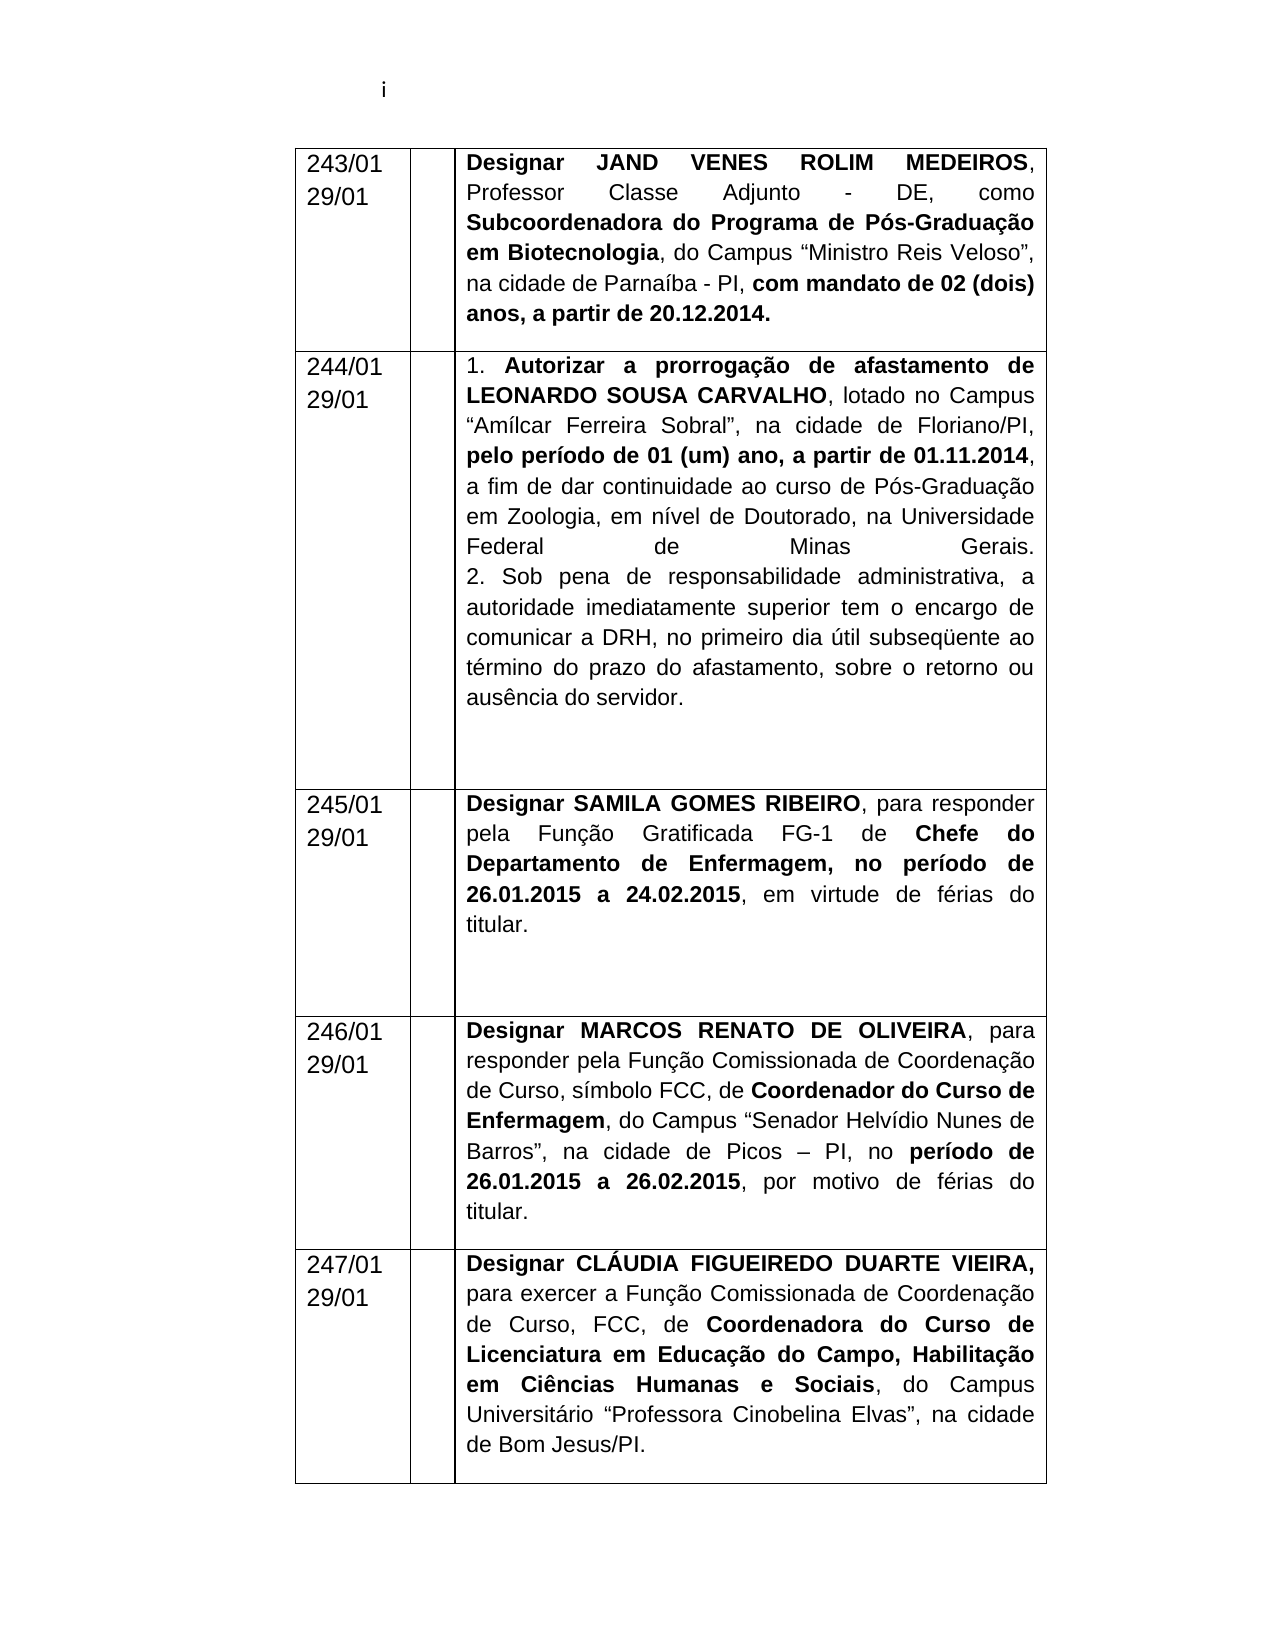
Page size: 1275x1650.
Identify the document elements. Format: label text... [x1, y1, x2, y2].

table_cell [411, 790, 454, 1016]
table_cell Designar JAND VENES ROLIM MEDEIROS, Professor Classe Adjunto - DE, como Subcoordenadora do Programa de Pós-Graduação em Biotecnologia, do Campus “Ministro Reis Veloso”, na cidade de Parnaíba - PI, com mandato de 02 (dois) anos, a partir de 20.12.2014. [456, 149, 1046, 351]
table_cell Designar MARCOS RENATO DE OLIVEIRA, para responder pela Função Comissionada de Coordenação de Curso, símbolo FCC, de Coordenador do Curso de Enfermagem, do Campus “Senador Helvídio Nunes de Barros”, na cidade de Picos – PI, no período de 26.01.2015 a 26.02.2015, por motivo de férias do titular. [456, 1017, 1046, 1249]
table_cell [411, 352, 454, 789]
table_cell 243/01 29/01 [296, 149, 410, 351]
table_cell 246/01 29/01 [296, 1017, 410, 1249]
table_cell 247/01 29/01 [296, 1250, 410, 1482]
table_cell 245/01 29/01 [296, 790, 410, 1016]
table_cell Designar SAMILA GOMES RIBEIRO, para responder pela Função Gratificada FG-1 de Chefe do Departamento de Enfermagem, no período de 26.01.2015 a 24.02.2015, em virtude de férias do titular. [456, 790, 1046, 1016]
table_cell Designar CLÁUDIA FIGUEIREDO DUARTE VIEIRA, para exercer a Função Comissionada de Coordenação de Curso, FCC, de Coordenadora do Curso de Licenciatura em Educação do Campo, Habilitação em Ciências Humanas e Sociais, do Campus Universitário “Professora Cinobelina Elvas”, na cidade de Bom Jesus/PI. [456, 1250, 1046, 1482]
table_cell 244/01 29/01 [296, 352, 410, 789]
table_cell 1. Autorizar a prorrogação de afastamento de LEONARDO SOUSA CARVALHO, lotado no Campus “Amílcar Ferreira Sobral”, na cidade de Floriano/PI, pelo período de 01 (um) ano, a partir de 01.11.2014, a fim de dar continuidade ao curso de Pós-Graduação em Zoologia, em nível de Doutorado, na Universidade Federal de Minas Gerais. 2. Sob pena de responsabilidade administrativa, a autoridade imediatamente superior tem o encargo de comunicar a DRH, no primeiro dia útil subseqüente ao término do prazo do afastamento, sobre o retorno ou ausência do servidor. [456, 352, 1046, 789]
table_cell [411, 149, 454, 351]
table_cell [411, 1250, 454, 1482]
table_cell [411, 1017, 454, 1249]
